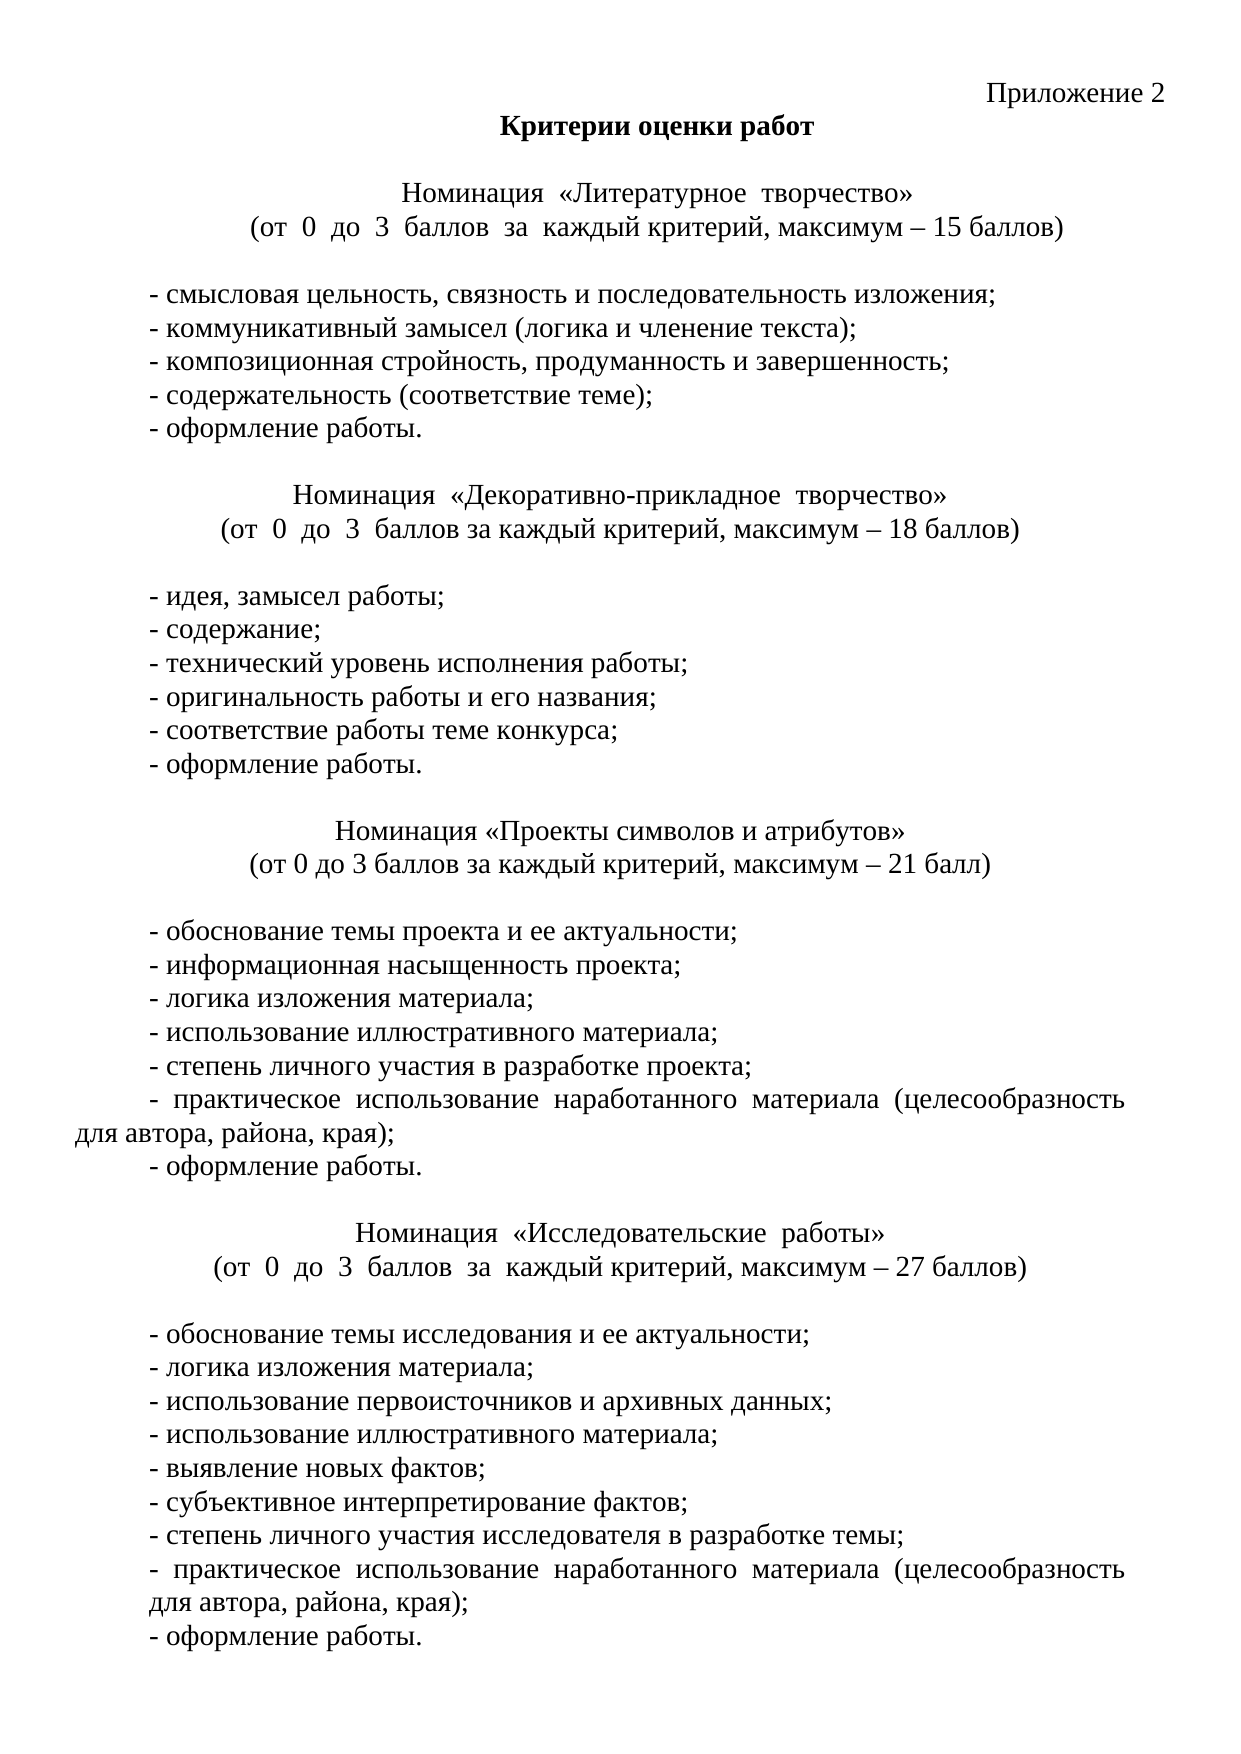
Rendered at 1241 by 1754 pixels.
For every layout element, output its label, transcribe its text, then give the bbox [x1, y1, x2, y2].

text (от 0 до 3 баллов за каждый критерий, максимум – 21 балл) [75, 846, 1165, 880]
text - оформление работы. [75, 1618, 1165, 1651]
text (от 0 до 3 баллов за каждый критерий, максимум – 27 баллов) [75, 1249, 1165, 1282]
text Приложение 2 [75, 75, 1165, 108]
text - использование иллюстративного материала; [75, 1014, 1165, 1048]
text - практическое использование наработанного материала (целесообразность для автора, района, края); [75, 1081, 1165, 1148]
text - информационная насыщенность проекта; [75, 947, 1165, 981]
text - содержание; [75, 612, 1165, 645]
text Номинация «Декоративно-прикладное творчество» [75, 477, 1165, 511]
text - практическое использование наработанного материала (целесообразность [75, 1551, 1165, 1584]
text - оригинальность работы и его названия; [75, 679, 1165, 712]
text (от 0 до 3 баллов за каждый критерий, максимум – 18 баллов) [75, 511, 1165, 544]
text - степень личного участия исследователя в разработке темы; [75, 1517, 1165, 1551]
text - логика изложения материала; [75, 981, 1165, 1014]
text - выявление новых фактов; [75, 1450, 1165, 1484]
text Номинация «Проекты символов и атрибутов» [75, 813, 1165, 846]
text - оформление работы. [75, 746, 1165, 779]
text - использование первоисточников и архивных данных; [75, 1383, 1165, 1417]
text - технический уровень исполнения работы; [75, 645, 1165, 679]
text - оформление работы. [75, 1148, 1165, 1182]
text - соответствие работы теме конкурса; [75, 712, 1165, 746]
text - логика изложения материала; [75, 1349, 1165, 1383]
text - оформление работы. [75, 410, 1165, 444]
text (от 0 до 3 баллов за каждый критерий, максимум – 15 баллов) [75, 209, 1165, 243]
text - степень личного участия в разработке проекта; [75, 1048, 1165, 1081]
text - идея, замысел работы; [75, 578, 1165, 612]
text - субъективное интерпретирование фактов; [75, 1484, 1165, 1517]
text Критерии оценки работ [75, 108, 1165, 142]
text - использование иллюстративного материала; [75, 1417, 1165, 1450]
text Номинация «Литературное творчество» [75, 176, 1165, 209]
text Номинация «Исследовательские работы» [75, 1215, 1165, 1249]
text - смысловая цельность, связность и последовательность изложения; [75, 276, 1165, 310]
text - обоснование темы исследования и ее актуальности; [75, 1316, 1165, 1349]
text - содержательность (соответствие теме); [75, 377, 1165, 410]
text - обоснование темы проекта и ее актуальности; [75, 913, 1165, 947]
text - коммуникативный замысел (логика и членение текста); [75, 310, 1165, 343]
text - композиционная стройность, продуманность и завершенность; [75, 343, 1165, 377]
text для автора, района, края); [75, 1584, 1165, 1618]
